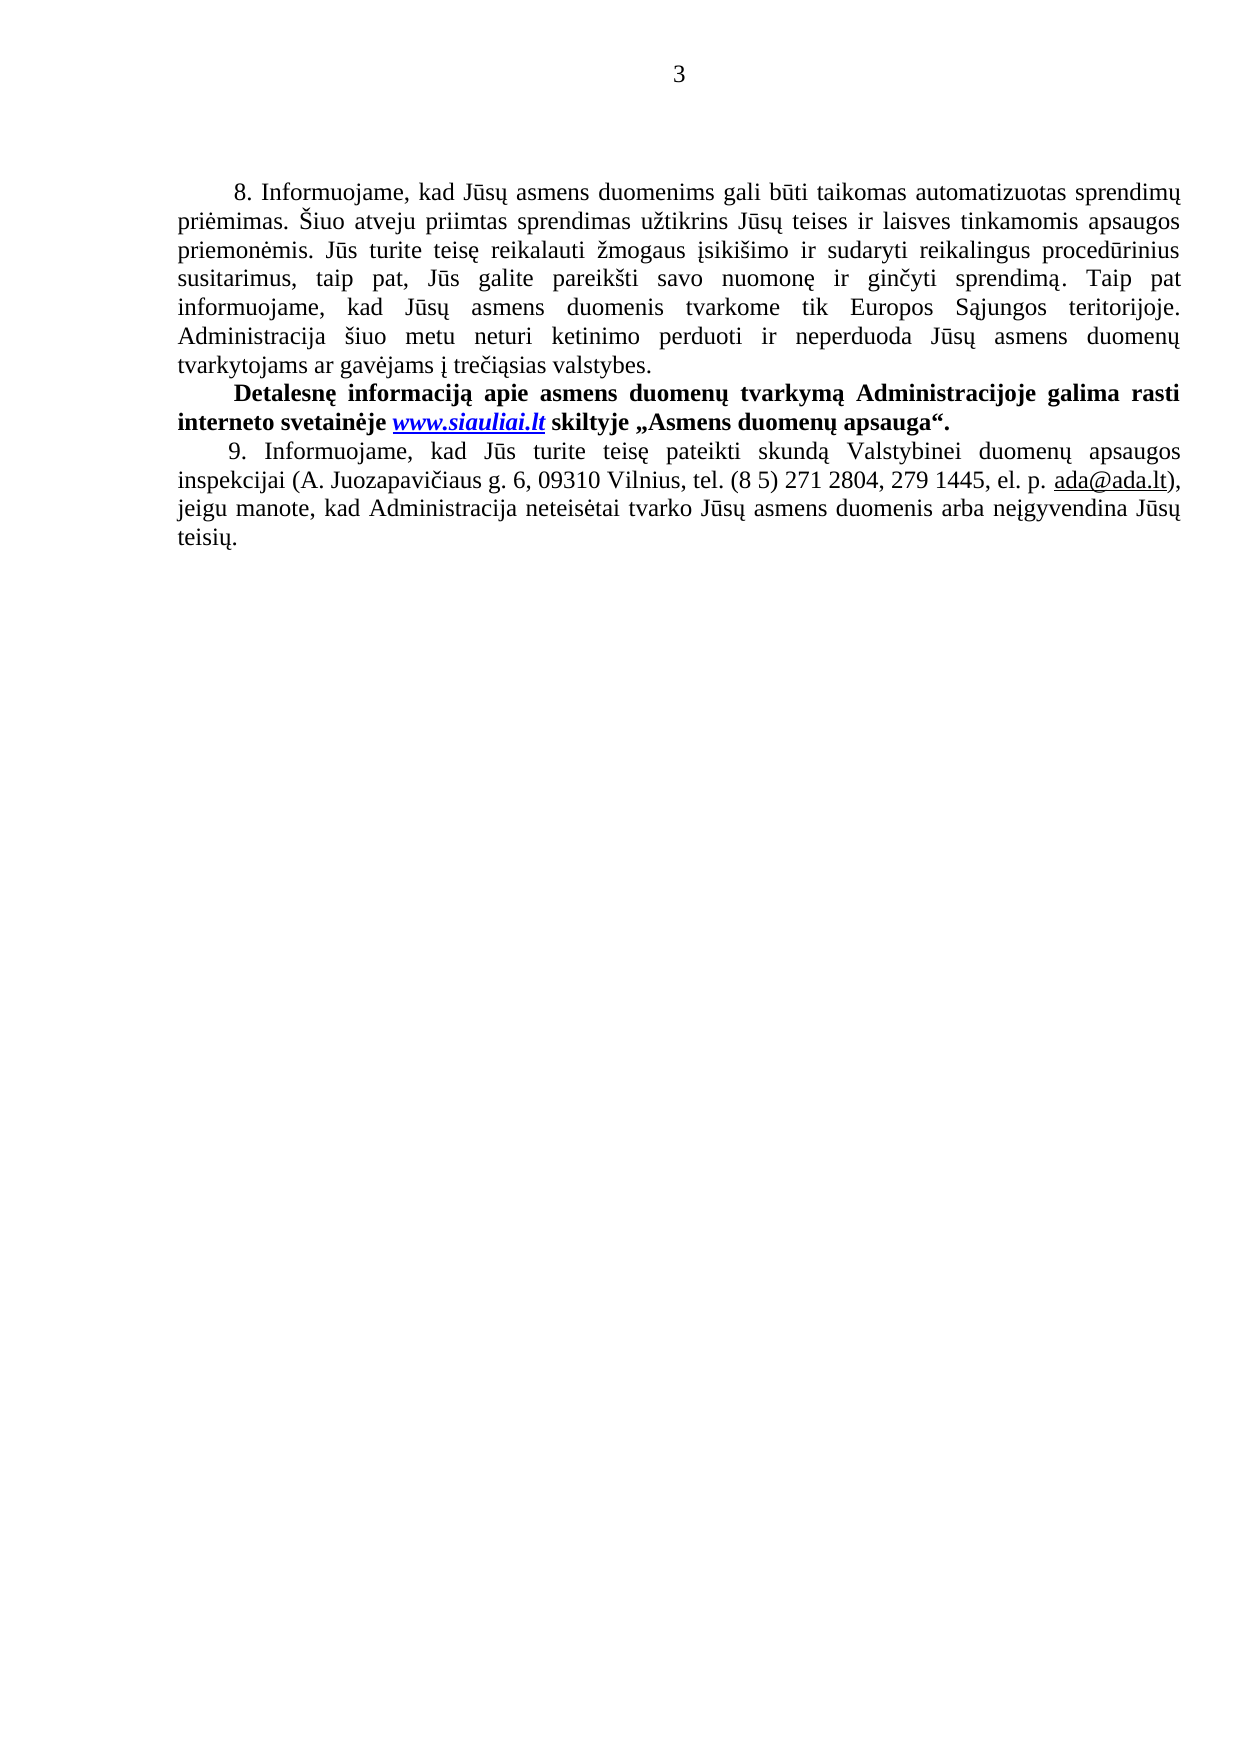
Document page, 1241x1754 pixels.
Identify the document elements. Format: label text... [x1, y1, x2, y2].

text 9. Informuojame, kad Jūs turite teisę pateikti skundą Valstybinei duomenų apsaugos inspekcijai (A. Juozapavičiaus g. 6, 09310 Vilnius, tel. (8 5) 271 2804, 279 1445, el. p. ada@ada.lt), jeigu manote, kad Administracija neteisėtai tvarko Jūsų asmens duomenis arba neįgyvendina Jūsų teisių. [177, 436, 1181, 551]
text Detalesnę informaciją apie asmens duomenų tvarkymą Administracijoje galima rasti interneto svetainėje www.siauliai.lt skiltyje „Asmens duomenų apsauga“. [177, 378, 1181, 436]
text 8. Informuojame, kad Jūsų asmens duomenims gali būti taikomas automatizuotas sprendimų priėmimas. Šiuo atveju priimtas sprendimas užtikrins Jūsų teises ir laisves tinkamomis apsaugos priemonėmis. Jūs turite teisę reikalauti žmogaus įsikišimo ir sudaryti reikalingus procedūrinius susitarimus, taip pat, Jūs galite pareikšti savo nuomonę ir ginčyti sprendimą. Taip pat informuojame, kad Jūsų asmens duomenis tvarkome tik Europos Sąjungos teritorijoje. Administracija šiuo metu neturi ketinimo perduoti ir neperduoda Jūsų asmens duomenų tvarkytojams ar gavėjams į trečiąsias valstybes. [177, 177, 1181, 378]
